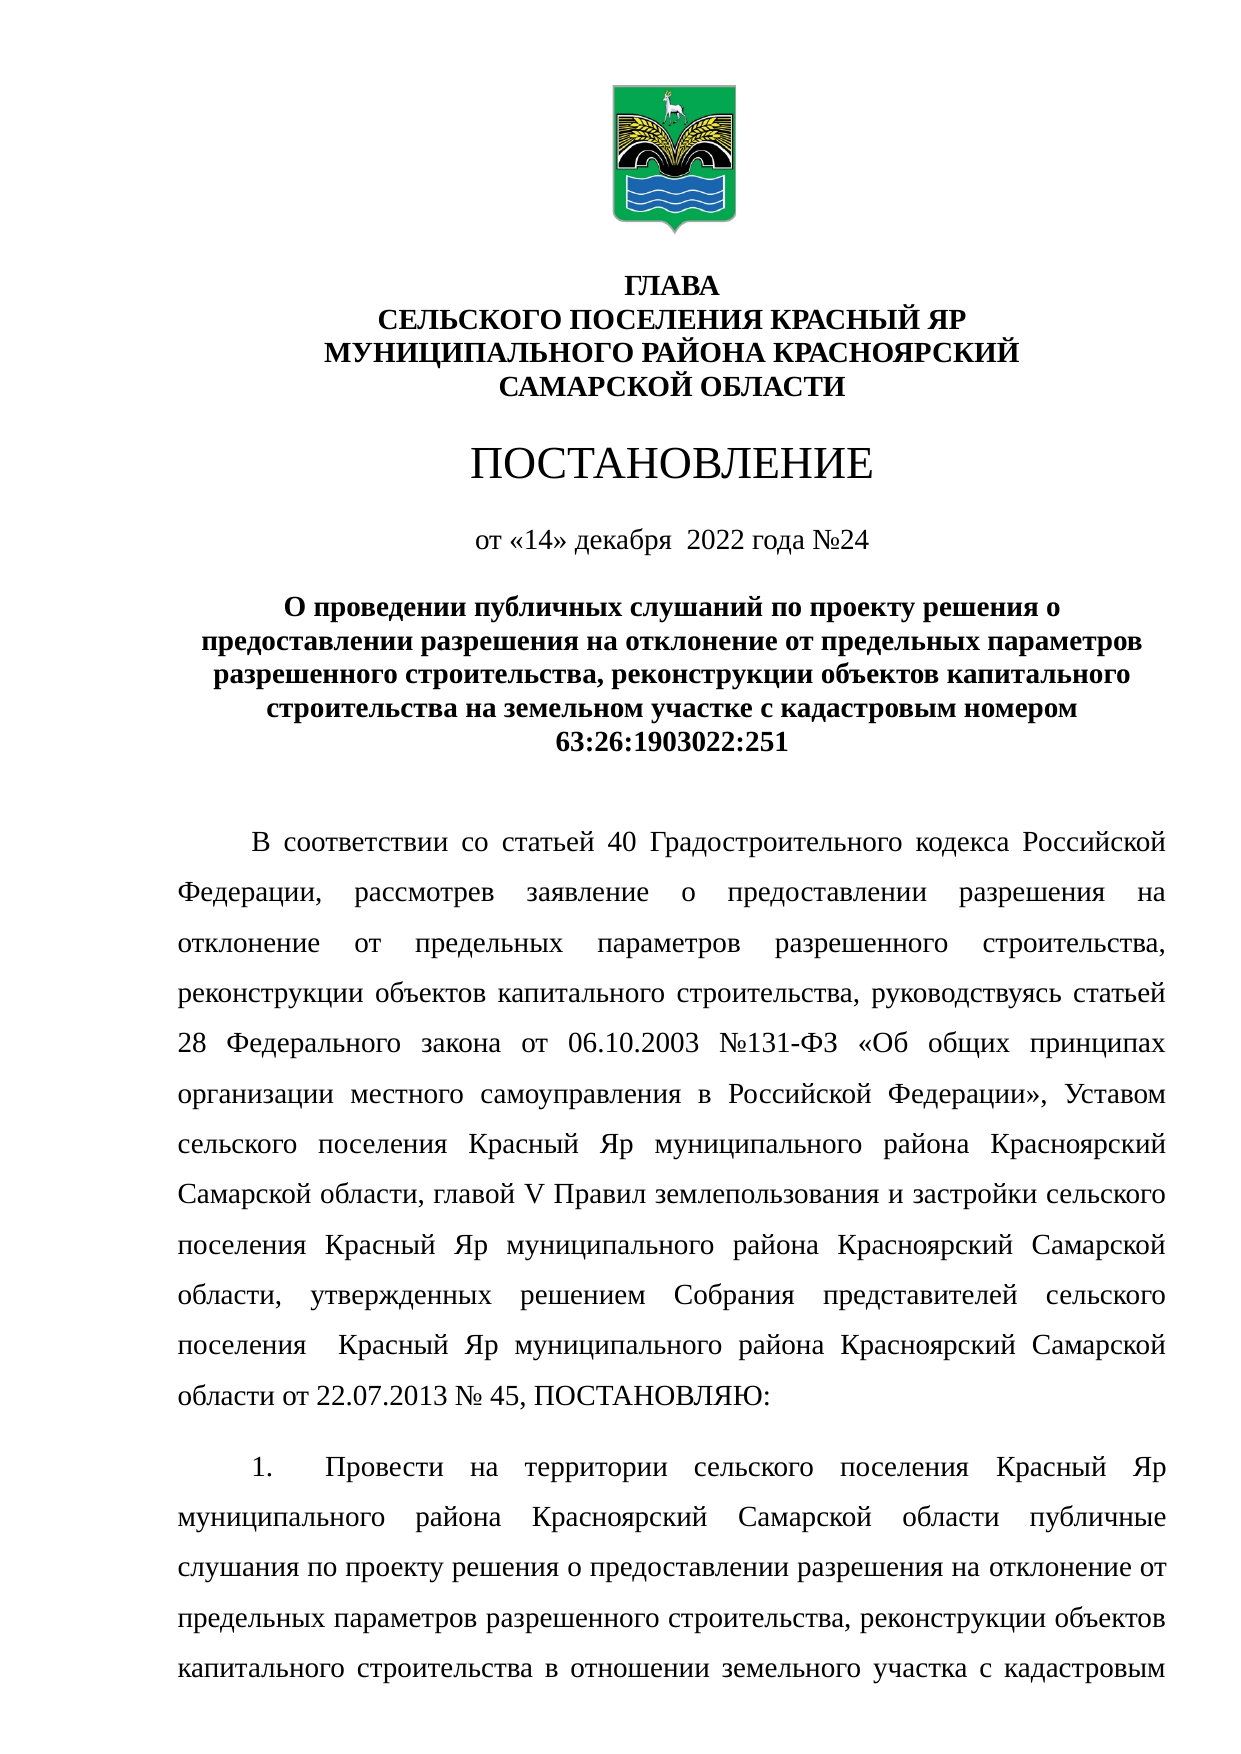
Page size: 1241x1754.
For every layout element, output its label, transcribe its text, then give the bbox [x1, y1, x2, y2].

text В соответствии со статьей 40 Градостроительного кодекса Российской Федерации, рассмотрев заявление о предоставлении разрешения на отклонение от предельных параметров разрешенного строительства, реконструкции объектов капитального строительства, руководствуясь статьей 28 Федерального закона от 06.10.2003 №131-ФЗ «Об общих принципах организации местного самоуправления в Российской Федерации», Уставом сельского поселения Красный Яр муниципального района Красноярский Самарской области, главой V Правил землепользования и застройки сельского поселения Красный Яр муниципального района Красноярский Самарской области, утвержденных решением Собрания представителей сельского поселения Красный Яр муниципального района Красноярский Самарской области от 22.07.2013 № 45, ПОСТАНОВЛЯЮ: [177, 824, 1167, 1411]
text ГЛАВА [177, 268, 1167, 302]
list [177, 1449, 1167, 1684]
text МУНИЦИПАЛЬНОГО РАЙОНА Красноярский [177, 336, 1167, 369]
text ПОСТАНОВЛЕНИЕ [177, 436, 1167, 489]
text от «14» декабря 2022 года №24 [177, 522, 1167, 556]
text САМАРСКОЙ ОБЛАСТИ [177, 369, 1167, 403]
picture [612, 85, 736, 235]
text СЕЛЬСКОГО ПОСЕЛЕНИЯ Красный Яр [177, 302, 1167, 336]
text О проведении публичных слушаний по проекту решения о предоставлении разрешения на отклонение от предельных параметров разрешенного строительства, реконструкции объектов капитального строительства на земельном участке с кадастровым номером 63:26:1903022:251 [177, 589, 1167, 757]
